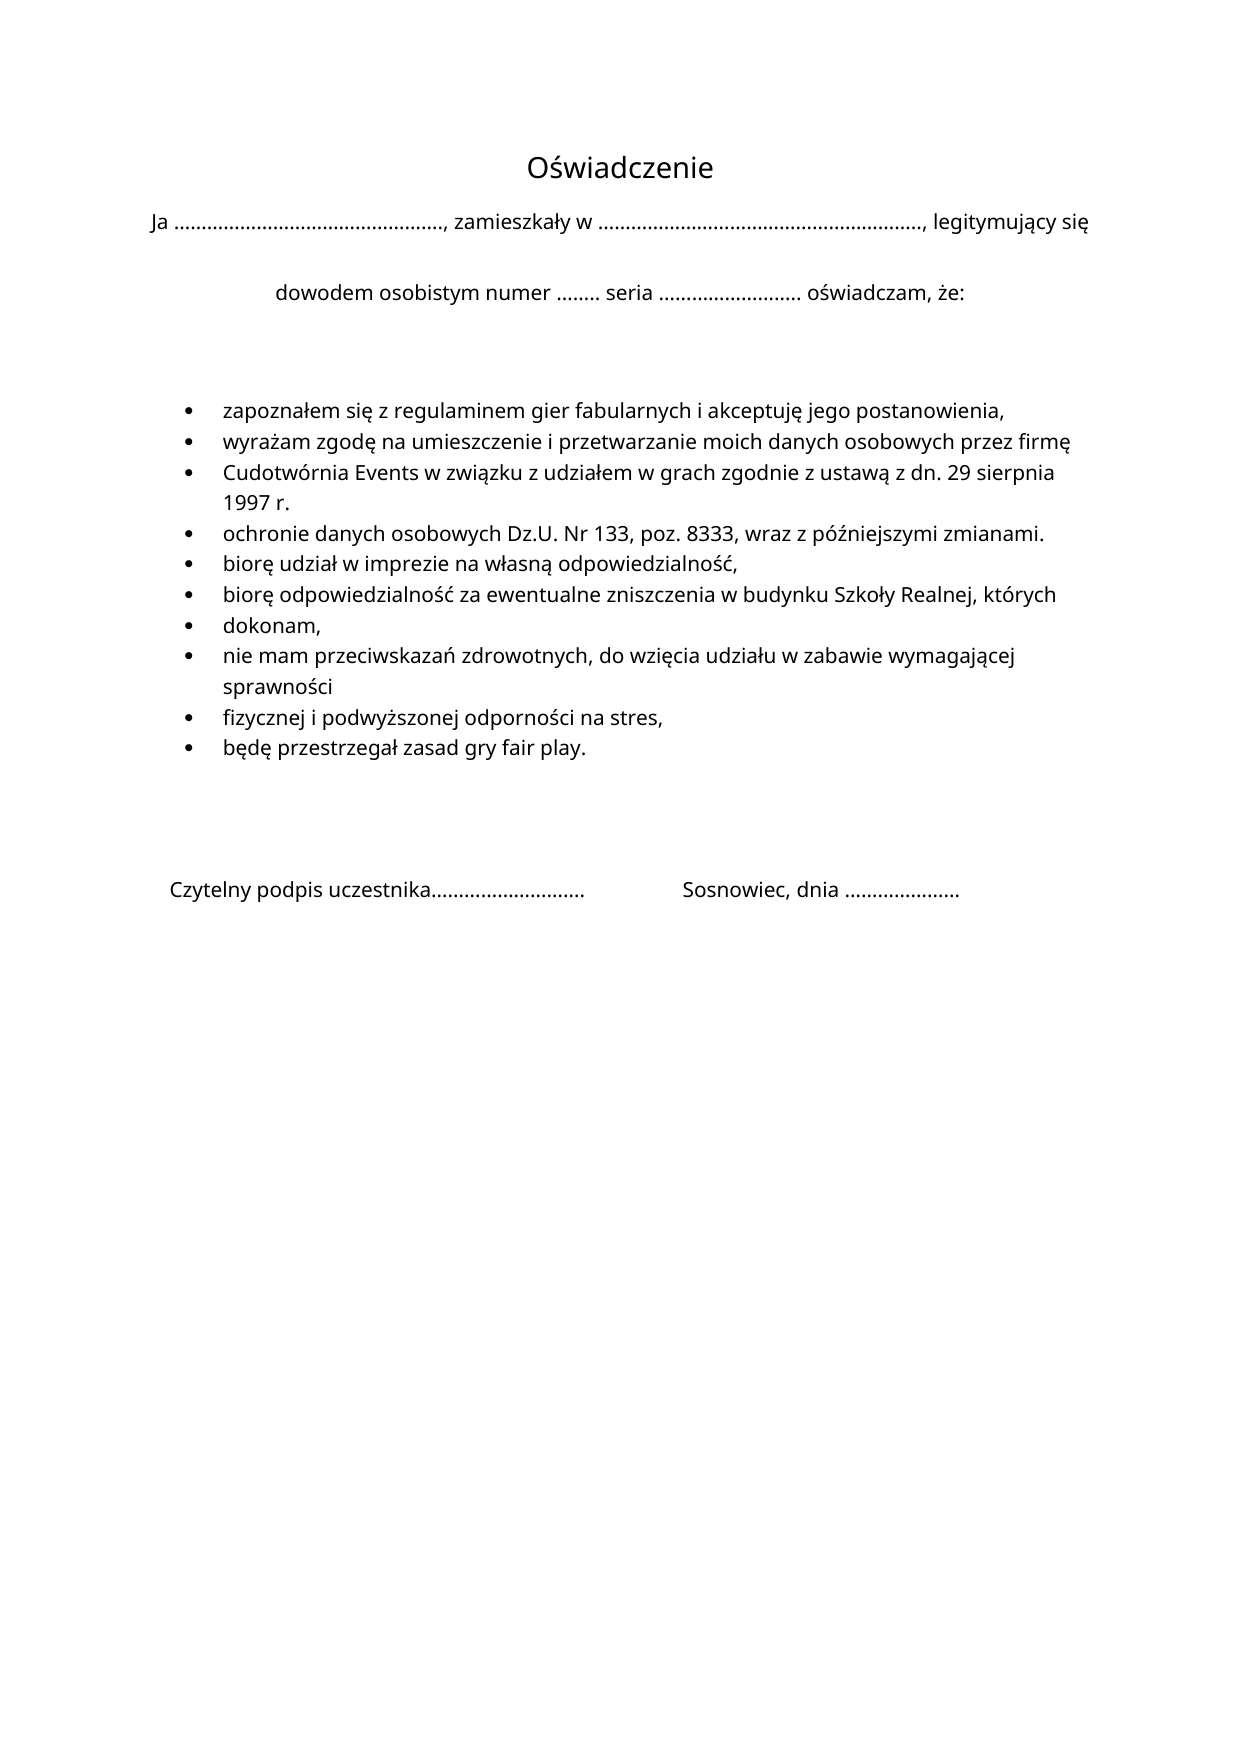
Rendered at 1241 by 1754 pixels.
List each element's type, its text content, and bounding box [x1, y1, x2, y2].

list fizycznej i podwyższonej odporności na stres, [185, 703, 1093, 731]
list ochronie danych osobowych Dz.U. Nr 133, poz. 8333, wraz z późniejszymi zmianami. [185, 519, 1093, 547]
list będę przestrzegał zasad gry fair play. [185, 733, 1093, 762]
list zapoznałem się z regulaminem gier fabularnych i akceptuję jego postanowienia, [185, 396, 1093, 425]
list dokonam, [185, 611, 1093, 639]
list nie mam przeciwskazań zdrowotnych, do wzięcia udziału w zabawie wymagającej sprawności [185, 641, 1093, 701]
list biorę udział w imprezie na własną odpowiedzialność, [185, 549, 1093, 578]
list Cudotwórnia Events w związku z udziałem w grach zgodnie z ustawą z dn. 29 sierpnia 1997 r. [185, 458, 1093, 517]
text Czytelny podpis uczestnika………………………. Sosnowiec, dnia ………………… [148, 875, 1093, 904]
text Oświadczenie [148, 148, 1093, 187]
list wyrażam zgodę na umieszczenie i przetwarzanie moich danych osobowych przez firmę [185, 427, 1093, 456]
list biorę odpowiedzialność za ewentualne zniszczenia w budynku Szkoły Realnej, których [185, 580, 1093, 609]
text Ja …………………………………………., zamieszkały w ………………………………………………….., legitymujący się dowodem osobistym numer …….. seria …………………….. oświadczam, że: [148, 207, 1093, 307]
